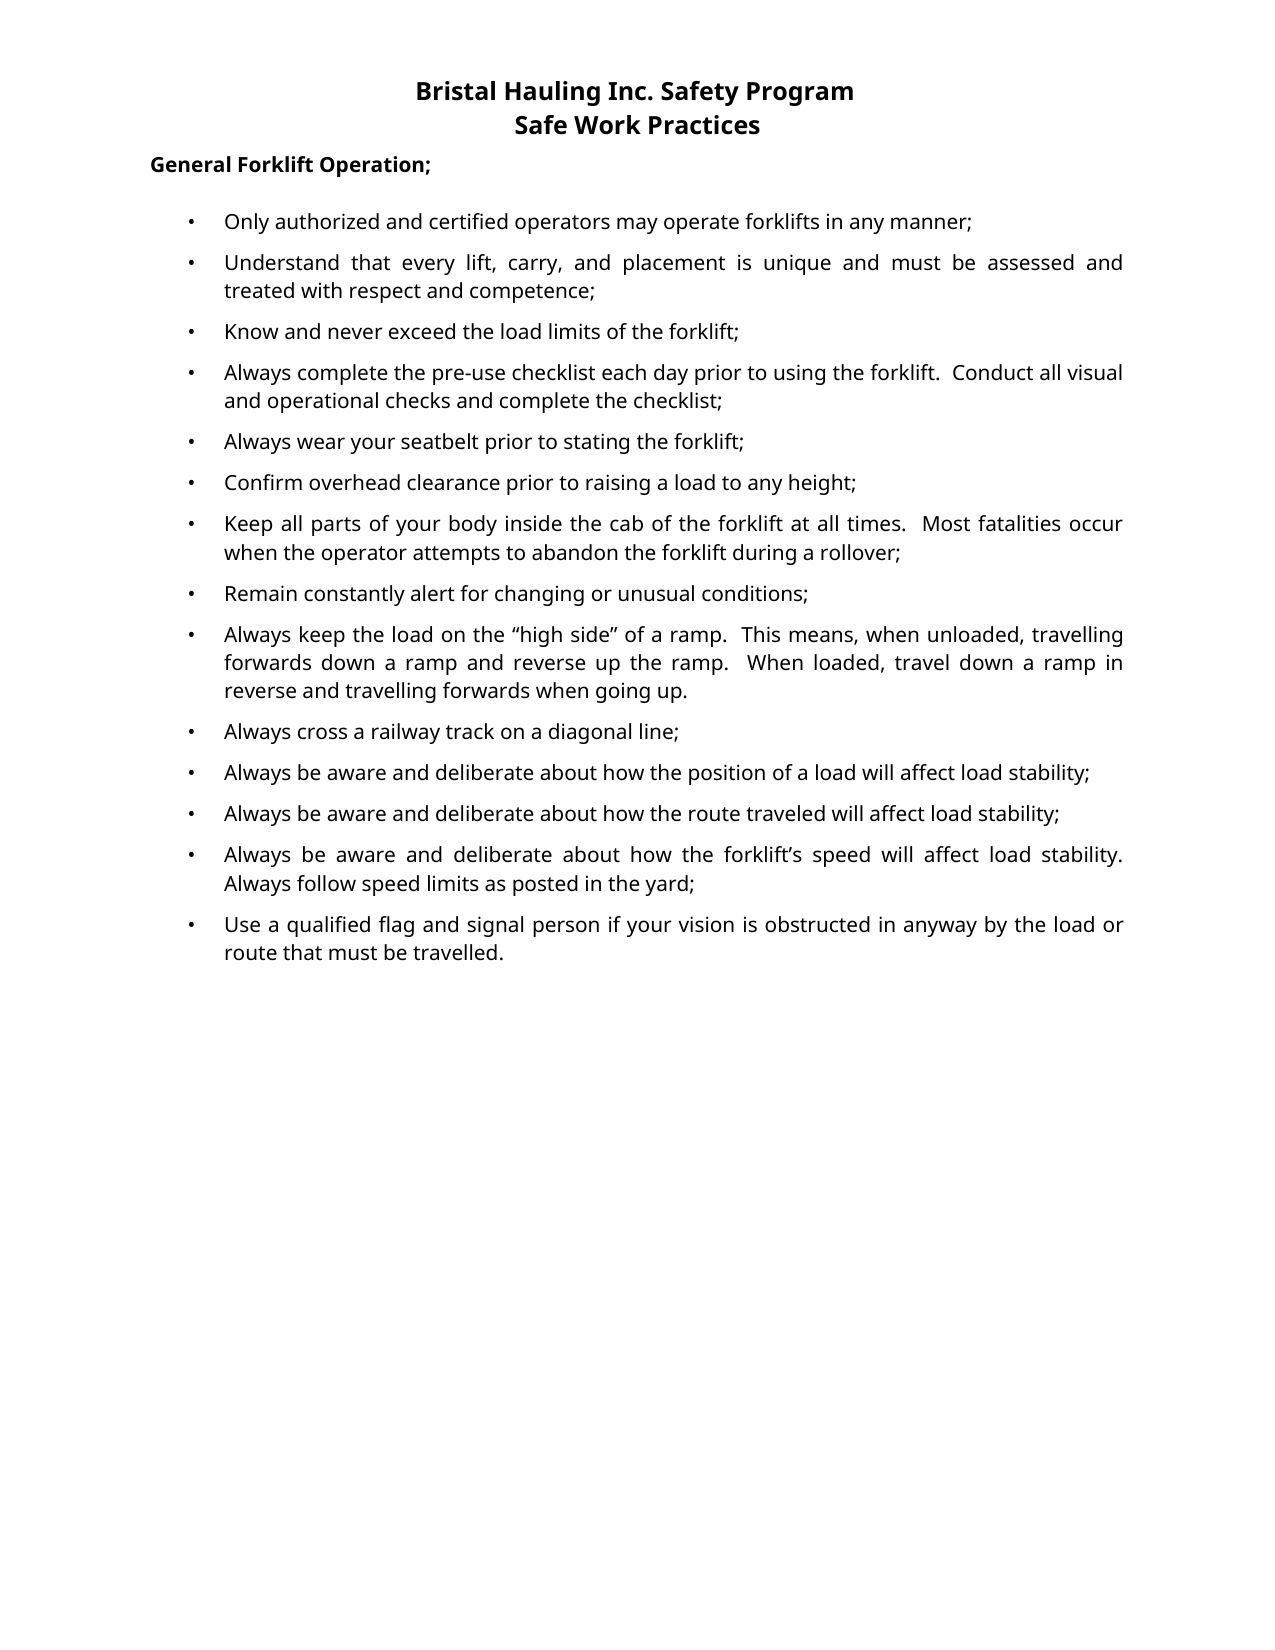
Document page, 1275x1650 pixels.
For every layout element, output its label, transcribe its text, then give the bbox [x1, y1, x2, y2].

list Only authorized and certified operators may operate forklifts in any manner; [187, 207, 1125, 235]
list Always complete the pre-use checklist each day prior to using the forklift. Conduct all visual and operational checks and complete the checklist; [187, 358, 1125, 415]
list Remain constantly alert for changing or unusual conditions; [187, 579, 1125, 607]
list Always keep the load on the “high side” of a ramp. This means, when unloaded, travelling forwards down a ramp and reverse up the ramp. When loaded, travel down a ramp in reverse and travelling forwards when going up. [187, 620, 1125, 705]
list Understand that every lift, carry, and placement is unique and must be assessed and treated with respect and competence; [187, 248, 1125, 305]
list Always wear your seatbelt prior to stating the forklift; [187, 427, 1125, 456]
text General Forklift Operation; [150, 150, 1125, 178]
list Confirm overhead clearance prior to raising a load to any height; [187, 468, 1125, 497]
list Always be aware and deliberate about how the position of a load will affect load stability; [187, 758, 1125, 787]
list Always cross a railway track on a diagonal line; [187, 717, 1125, 746]
list Always be aware and deliberate about how the forklift’s speed will affect load stability. Always follow speed limits as posted in the yard; [187, 840, 1125, 897]
list Know and never exceed the load limits of the forklift; [187, 317, 1125, 346]
list Keep all parts of your body inside the cab of the forklift at all times. Most fatalities occur when the operator attempts to abandon the forklift during a rollover; [187, 509, 1125, 566]
list Always be aware and deliberate about how the route traveled will affect load stability; [187, 799, 1125, 828]
list Use a qualified flag and signal person if your vision is obstructed in anyway by the load or route that must be travelled. [187, 910, 1125, 967]
